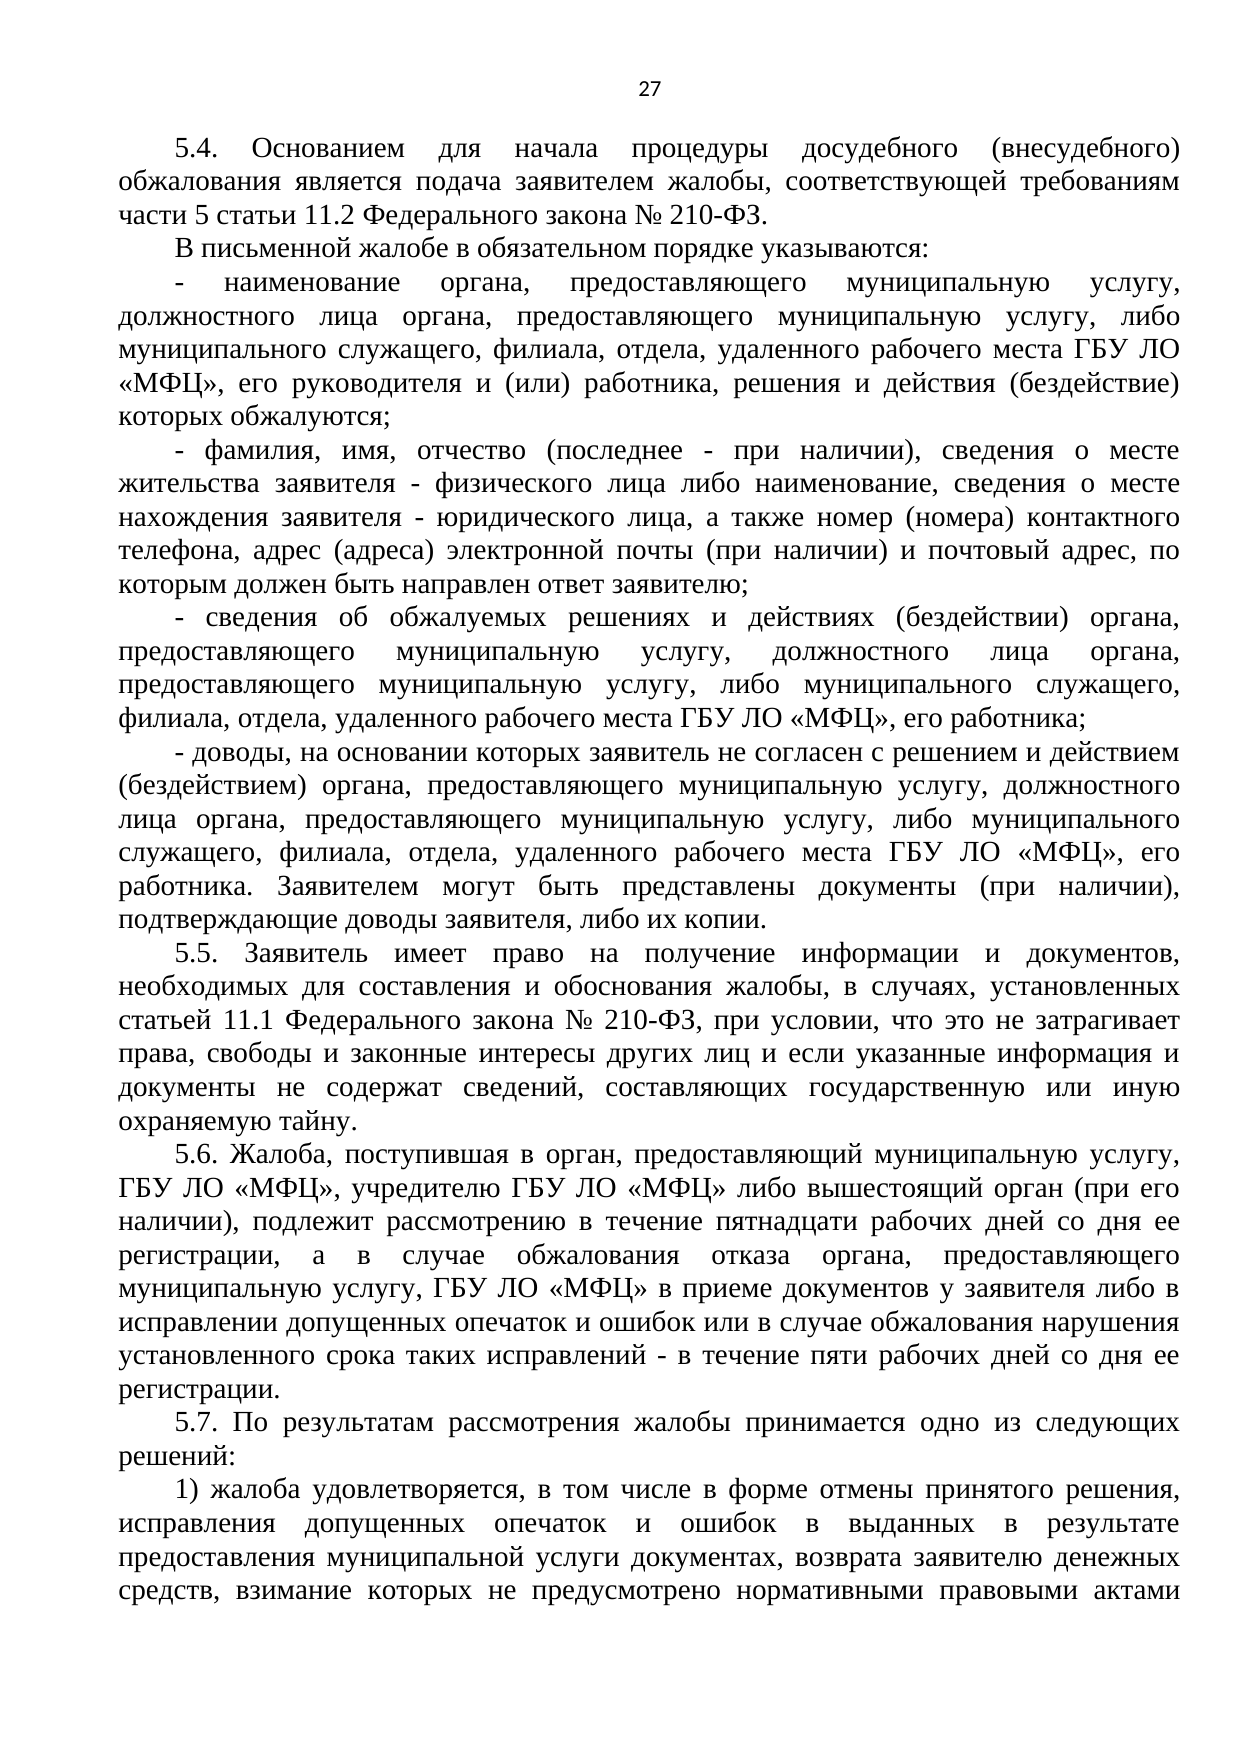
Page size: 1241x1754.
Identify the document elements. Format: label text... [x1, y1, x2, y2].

text - наименование органа, предоставляющего муниципальную услугу, должностного лица органа, предоставляющего муниципальную услугу, либо муниципального служащего, филиала, отдела, удаленного рабочего места ГБУ ЛО «МФЦ», его руководителя и (или) работника, решения и действия (бездействие) которых обжалуются; [118, 264, 1181, 432]
text 5.6. Жалоба, поступившая в орган, предоставляющий муниципальную услугу, ГБУ ЛО «МФЦ», учредителю ГБУ ЛО «МФЦ» либо вышестоящий орган (при его наличии), подлежит рассмотрению в течение пятнадцати рабочих дней со дня ее регистрации, а в случае обжалования отказа органа, предоставляющего муниципальную услугу, ГБУ ЛО «МФЦ» в приеме документов у заявителя либо в исправлении допущенных опечаток и ошибок или в случае обжалования нарушения установленного срока таких исправлений - в течение пяти рабочих дней со дня ее регистрации. [118, 1136, 1181, 1404]
text - фамилия, имя, отчество (последнее - при наличии), сведения о месте жительства заявителя - физического лица либо наименование, сведения о месте нахождения заявителя - юридического лица, а также номер (номера) контактного телефона, адрес (адреса) электронной почты (при наличии) и почтовый адрес, по которым должен быть направлен ответ заявителю; [118, 432, 1181, 599]
text 5.5. Заявитель имеет право на получение информации и документов, необходимых для составления и обоснования жалобы, в случаях, установленных статьей 11.1 Федерального закона № 210-ФЗ, при условии, что это не затрагивает права, свободы и законные интересы других лиц и если указанные информация и документы не содержат сведений, составляющих государственную или иную охраняемую тайну. [118, 935, 1181, 1136]
text 5.7. По результатам рассмотрения жалобы принимается одно из следующих решений: [118, 1404, 1181, 1472]
text - сведения об обжалуемых решениях и действиях (бездействии) органа, предоставляющего муниципальную услугу, должностного лица органа, предоставляющего муниципальную услугу, либо муниципального служащего, филиала, отдела, удаленного рабочего места ГБУ ЛО «МФЦ», его работника; [118, 599, 1181, 734]
text 5.4. Основанием для начала процедуры досудебного (внесудебного) обжалования является подача заявителем жалобы, соответствующей требованиям части 5 статьи 11.2 Федерального закона № 210-ФЗ. [118, 130, 1181, 231]
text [118, 1472, 1181, 1606]
text - доводы, на основании которых заявитель не согласен с решением и действием (бездействием) органа, предоставляющего муниципальную услугу, должностного лица органа, предоставляющего муниципальную услугу, либо муниципального служащего, филиала, отдела, удаленного рабочего места ГБУ ЛО «МФЦ», его работника. Заявителем могут быть представлены документы (при наличии), подтверждающие доводы заявителя, либо их копии. [118, 734, 1181, 935]
text В письменной жалобе в обязательном порядке указываются: [118, 231, 1181, 264]
